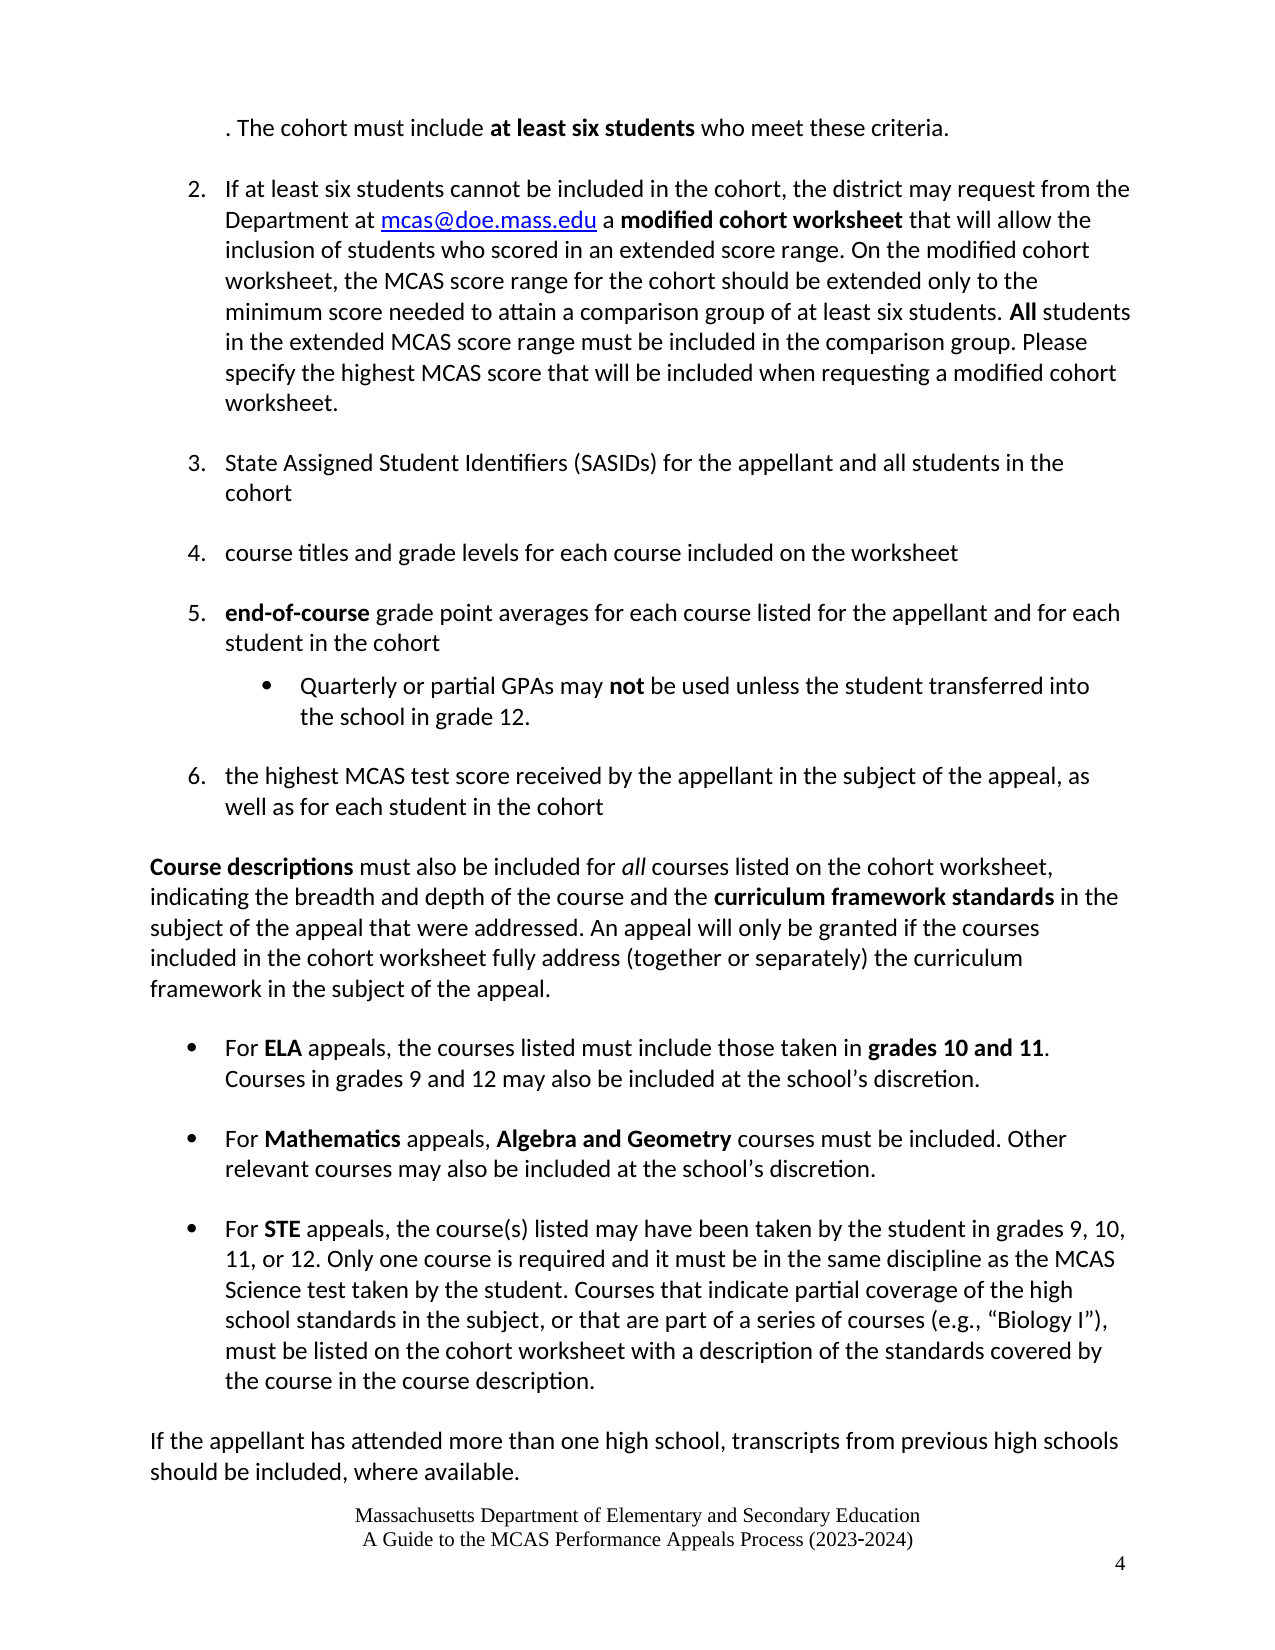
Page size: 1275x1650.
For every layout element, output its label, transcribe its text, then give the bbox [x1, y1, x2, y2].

list State Assigned Student Identifiers (SASIDs) for the appellant and all students in the cohort [187, 447, 1125, 508]
list If at least six students cannot be included in the cohort, the district may request from the Department at mcas@doe.mass.edu a modified cohort worksheet that will allow the inclusion of students who scored in an extended score range. On the modified cohort worksheet, the MCAS score range for the cohort should be extended only to the minimum score needed to attain a comparison group of at least six students. All students in the extended MCAS score range must be included in the comparison group. Please specify the highest MCAS score that will be included when requesting a modified cohort worksheet. [187, 173, 1140, 418]
list For Mathematics appeals, Algebra and Geometry courses must be included. Other relevant courses may also be included at the school’s discretion. [187, 1123, 1125, 1184]
list For ELA appeals, the courses listed must include those taken in grades 10 and 11. Courses in grades 9 and 12 may also be included at the school’s discretion. [187, 1032, 1125, 1093]
list . The cohort must include at least six students who meet these criteria. [225, 112, 1125, 143]
list Quarterly or partial GPAs may not be used unless the student transferred into the school in grade 12. [262, 670, 1125, 731]
list For STE appeals, the course(s) listed may have been taken by the student in grades 9, 10, 11, or 12. Only one course is required and it must be in the same discipline as the MCAS Science test taken by the student. Courses that indicate partial coverage of the high school standards in the subject, or that are part of a series of courses (e.g., “Biology I”), must be listed on the cohort worksheet with a description of the standards covered by the course in the course description. [187, 1213, 1140, 1396]
list end-of-course grade point averages for each course listed for the appellant and for each student in the cohort [187, 597, 1125, 658]
list the highest MCAS test score received by the appellant in the subject of the appeal, as well as for each student in the cohort [187, 761, 1125, 822]
text If the appellant has attended more than one high school, transcripts from previous high schools should be included, where available. [150, 1425, 1125, 1486]
text Course descriptions must also be included for all courses listed on the cohort worksheet, indicating the breadth and depth of the course and the curriculum framework standards in the subject of the appeal that were addressed. An appeal will only be granted if the courses included in the cohort worksheet fully address (together or separately) the curriculum framework in the subject of the appeal. [150, 851, 1125, 1003]
list course titles and grade levels for each course included on the worksheet [187, 537, 1125, 568]
